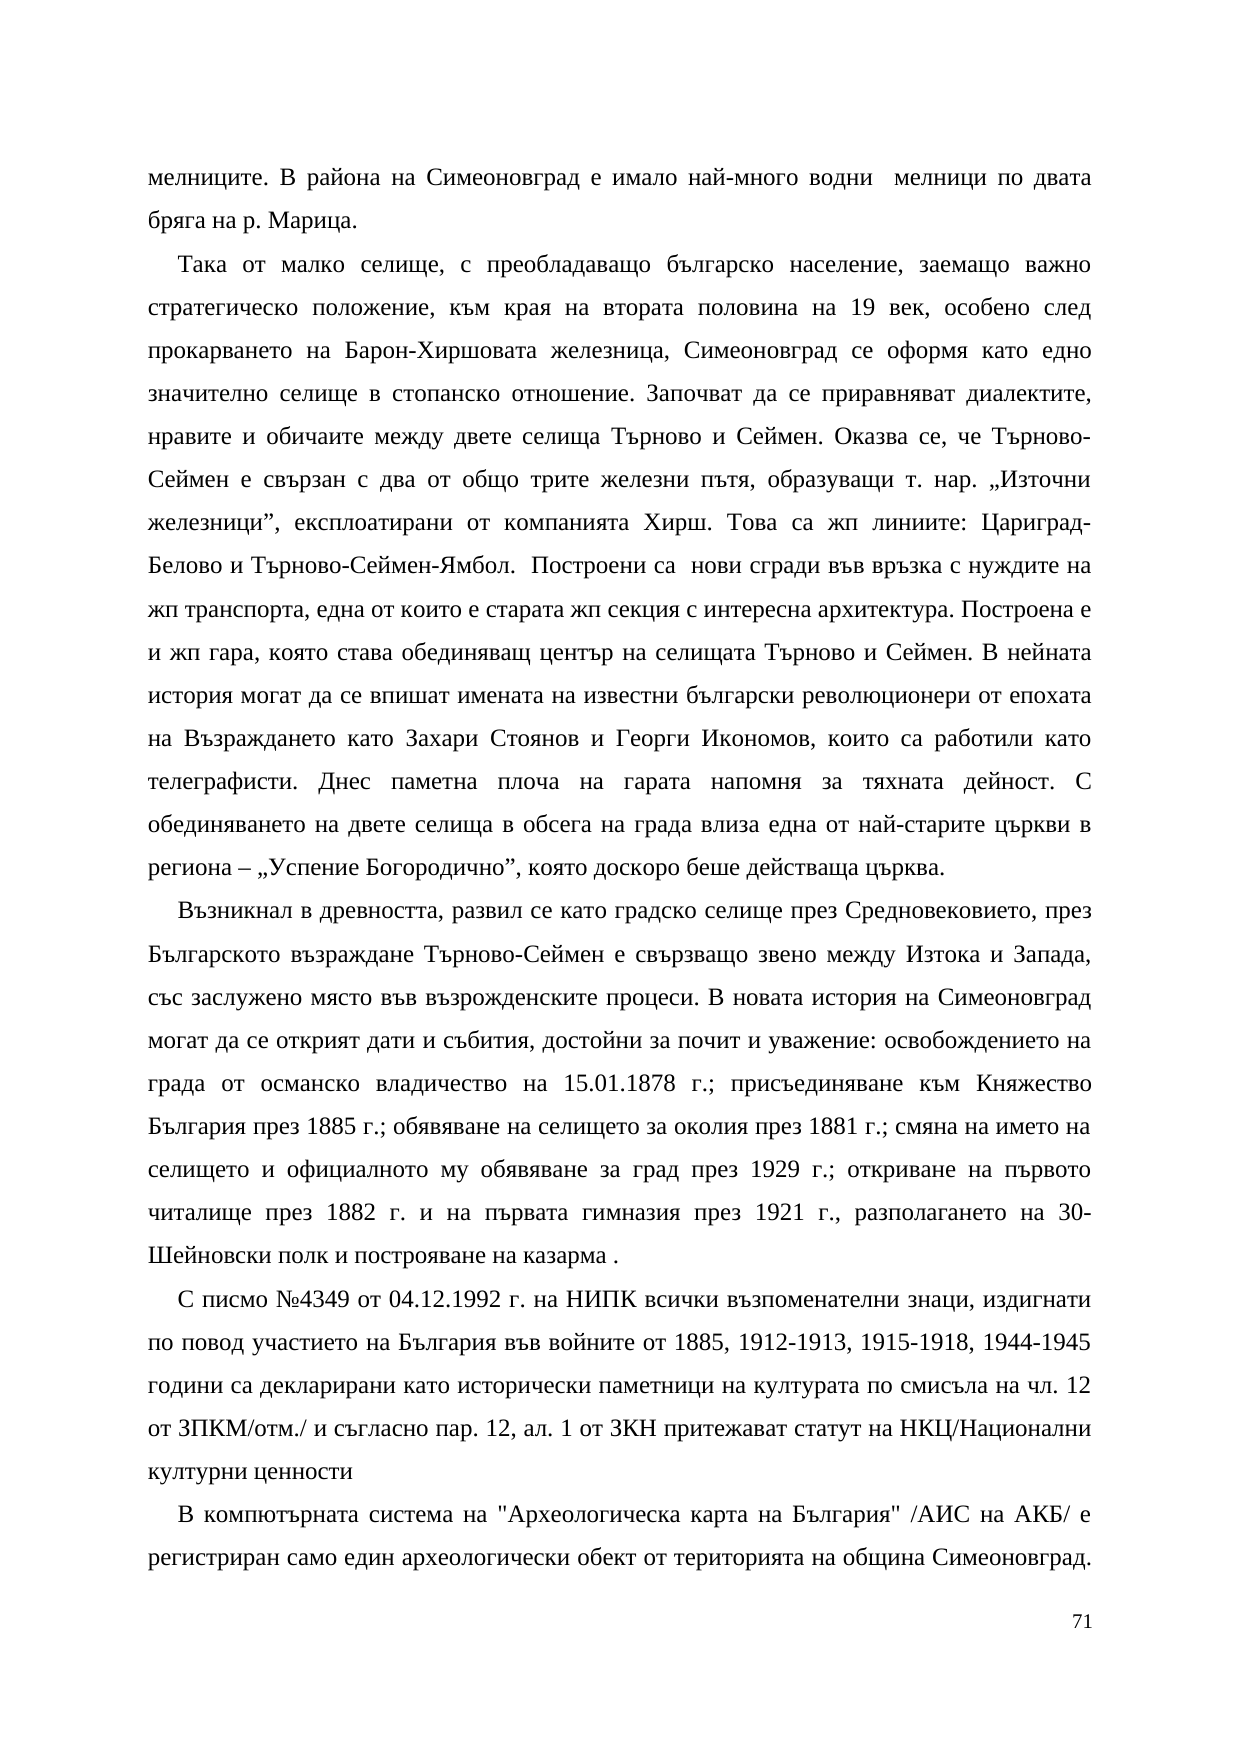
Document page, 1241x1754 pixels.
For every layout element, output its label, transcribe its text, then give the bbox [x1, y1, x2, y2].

text С писмо №4349 от 04.12.1992 г. на НИПК всички възпоменателни знаци, издигнати по повод участието на България във войните от 1885, 1912-1913, 1915-1918, 1944-1945 години са декларирани като исторически паметници на културата по смисъла на чл. 12 от ЗПКМ/отм./ и съгласно пар. 12, ал. 1 от ЗКН притежават статут на НКЦ/Национални културни ценности [148, 1284, 1093, 1485]
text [148, 162, 1093, 234]
text Възникнал в древността, развил се като градско селище през Средновековието, през Българското възраждане Търново-Сеймен е свързващо звено между Изтока и Запада, със заслужено място във възрожденските процеси. В новата история на Симеоновград могат да се открият дати и събития, достойни за почит и уважение: освобождението на града от османско владичество на 15.01.1878 г.; присъединяване към Княжество България през 1885 г.; обявяване на селището за околия през 1881 г.; смяна на името на селището и официалното му обявяване за град през 1929 г.; откриване на първото читалище през 1882 г. и на първата гимназия през 1921 г., разполагането на 30-Шейновски полк и построяване на казарма . [148, 896, 1093, 1269]
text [148, 1499, 1093, 1571]
text Така от малко селище, с преобладаващо българско население, заемащо важно стратегическо положение, към края на втората половина на 19 век, особено след прокарването на Барон-Хиршовата железница, Симеоновград се оформя като едно значително селище в стопанско отношение. Започват да се приравняват диалектите, нравите и обичаите между двете селища Търново и Сеймен. Оказва се, че Търново-Сеймен е свързан с два от общо трите железни пътя, образуващи т. нар. „Източни железници”, експлоатирани от компанията Хирш. Това са жп линиите: Цариград-Белово и Търново-Сеймен-Ямбол. Построени са нови сгради във връзка с нуждите на жп транспорта, една от които е старата жп секция с интересна архитектура. Построена е и жп гара, която става обединяващ център на селищата Търново и Сеймен. В нейната история могат да се впишат имената на известни български революционери от епохата на Възраждането като Захари Стоянов и Георги Икономов, които са работили като телеграфисти. Днес паметна плоча на гарата напомня за тяхната дейност. С обединяването на двете селища в обсега на града влиза една от най-старите църкви в региона – „Успение Богородично”, която доскоро беше действаща църква. [148, 249, 1093, 881]
